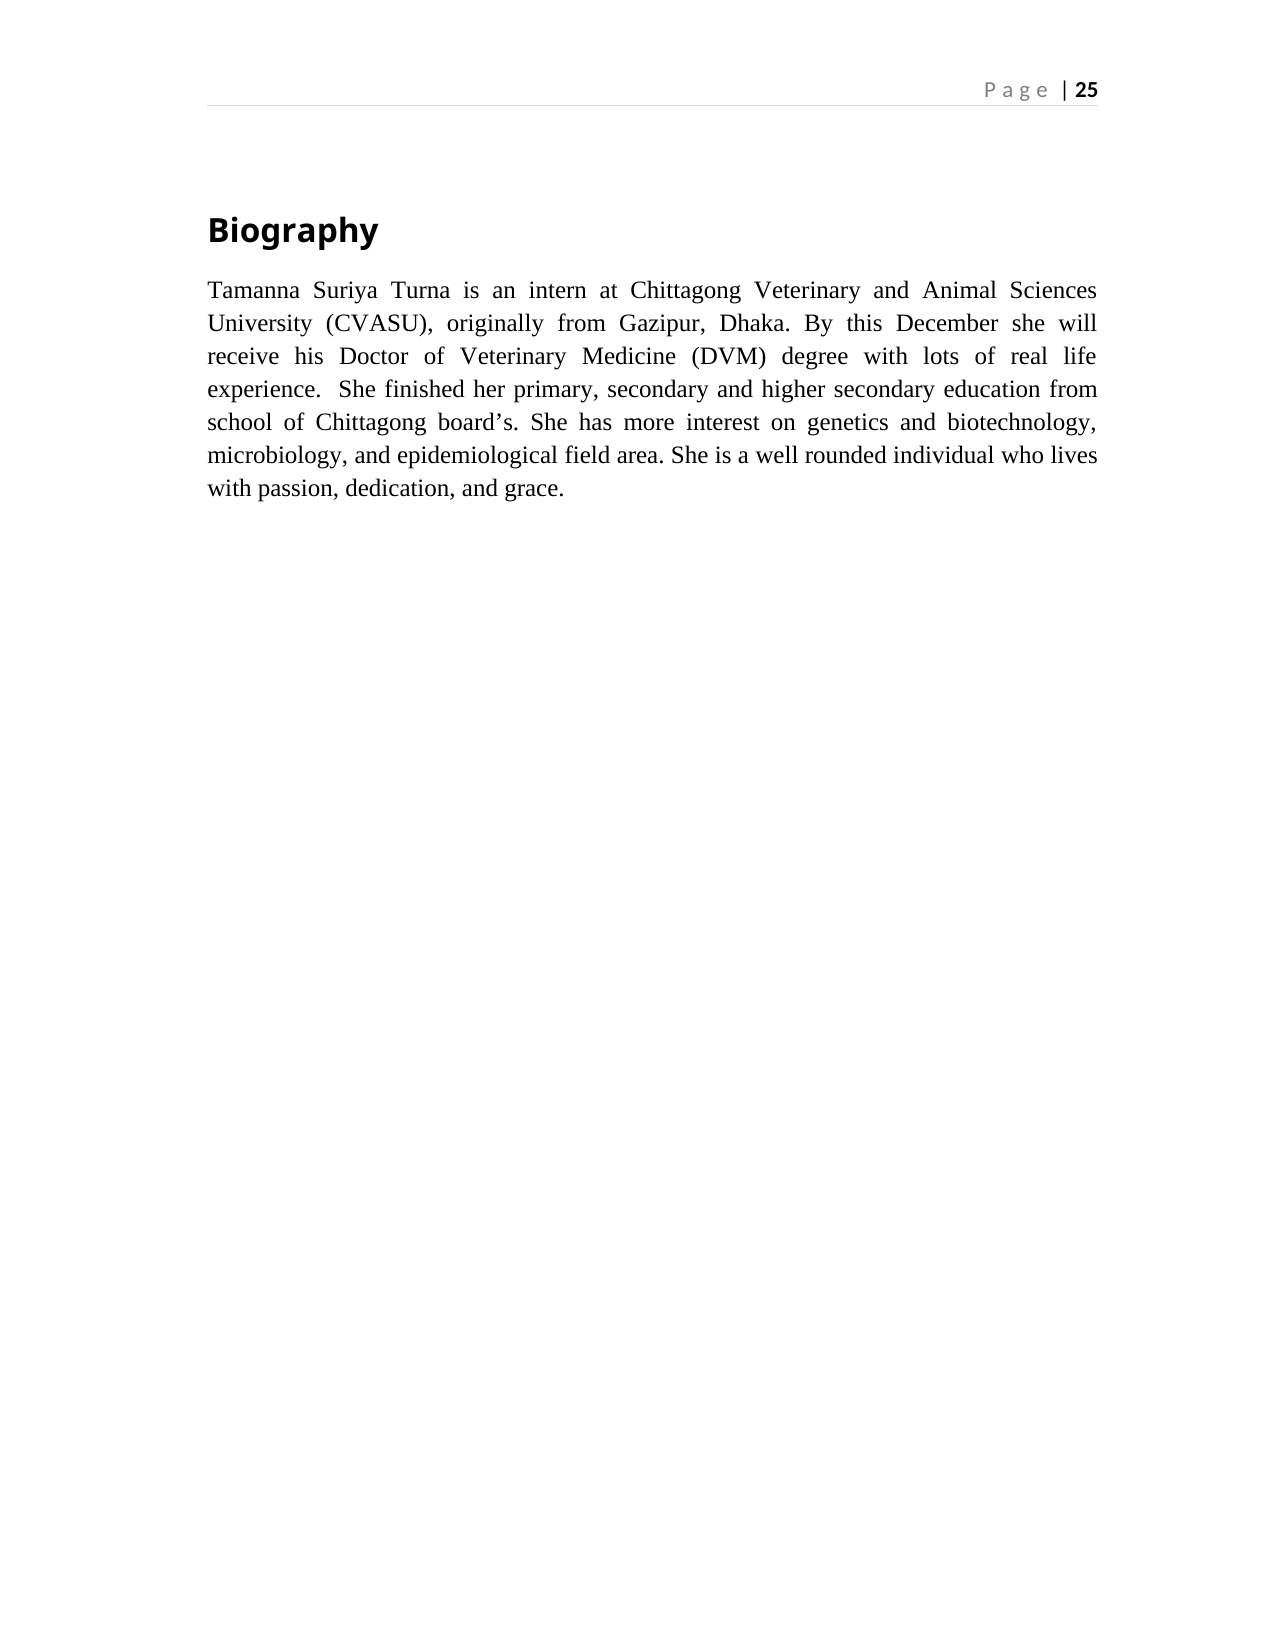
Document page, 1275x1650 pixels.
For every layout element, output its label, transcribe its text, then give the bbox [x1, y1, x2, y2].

text Biography [207, 207, 1098, 252]
text Tamanna Suriya Turna is an intern at Chittagong Veterinary and Animal Sciences University (CVASU), originally from Gazipur, Dhaka. By this December she will receive his Doctor of Veterinary Medicine (DVM) degree with lots of real life experience. She finished her primary, secondary and higher secondary education from school of Chittagong board’s. She has more interest on genetics and biotechnology, microbiology, and epidemiological field area. She is a well rounded individual who lives with passion, dedication, and grace. [207, 275, 1098, 502]
